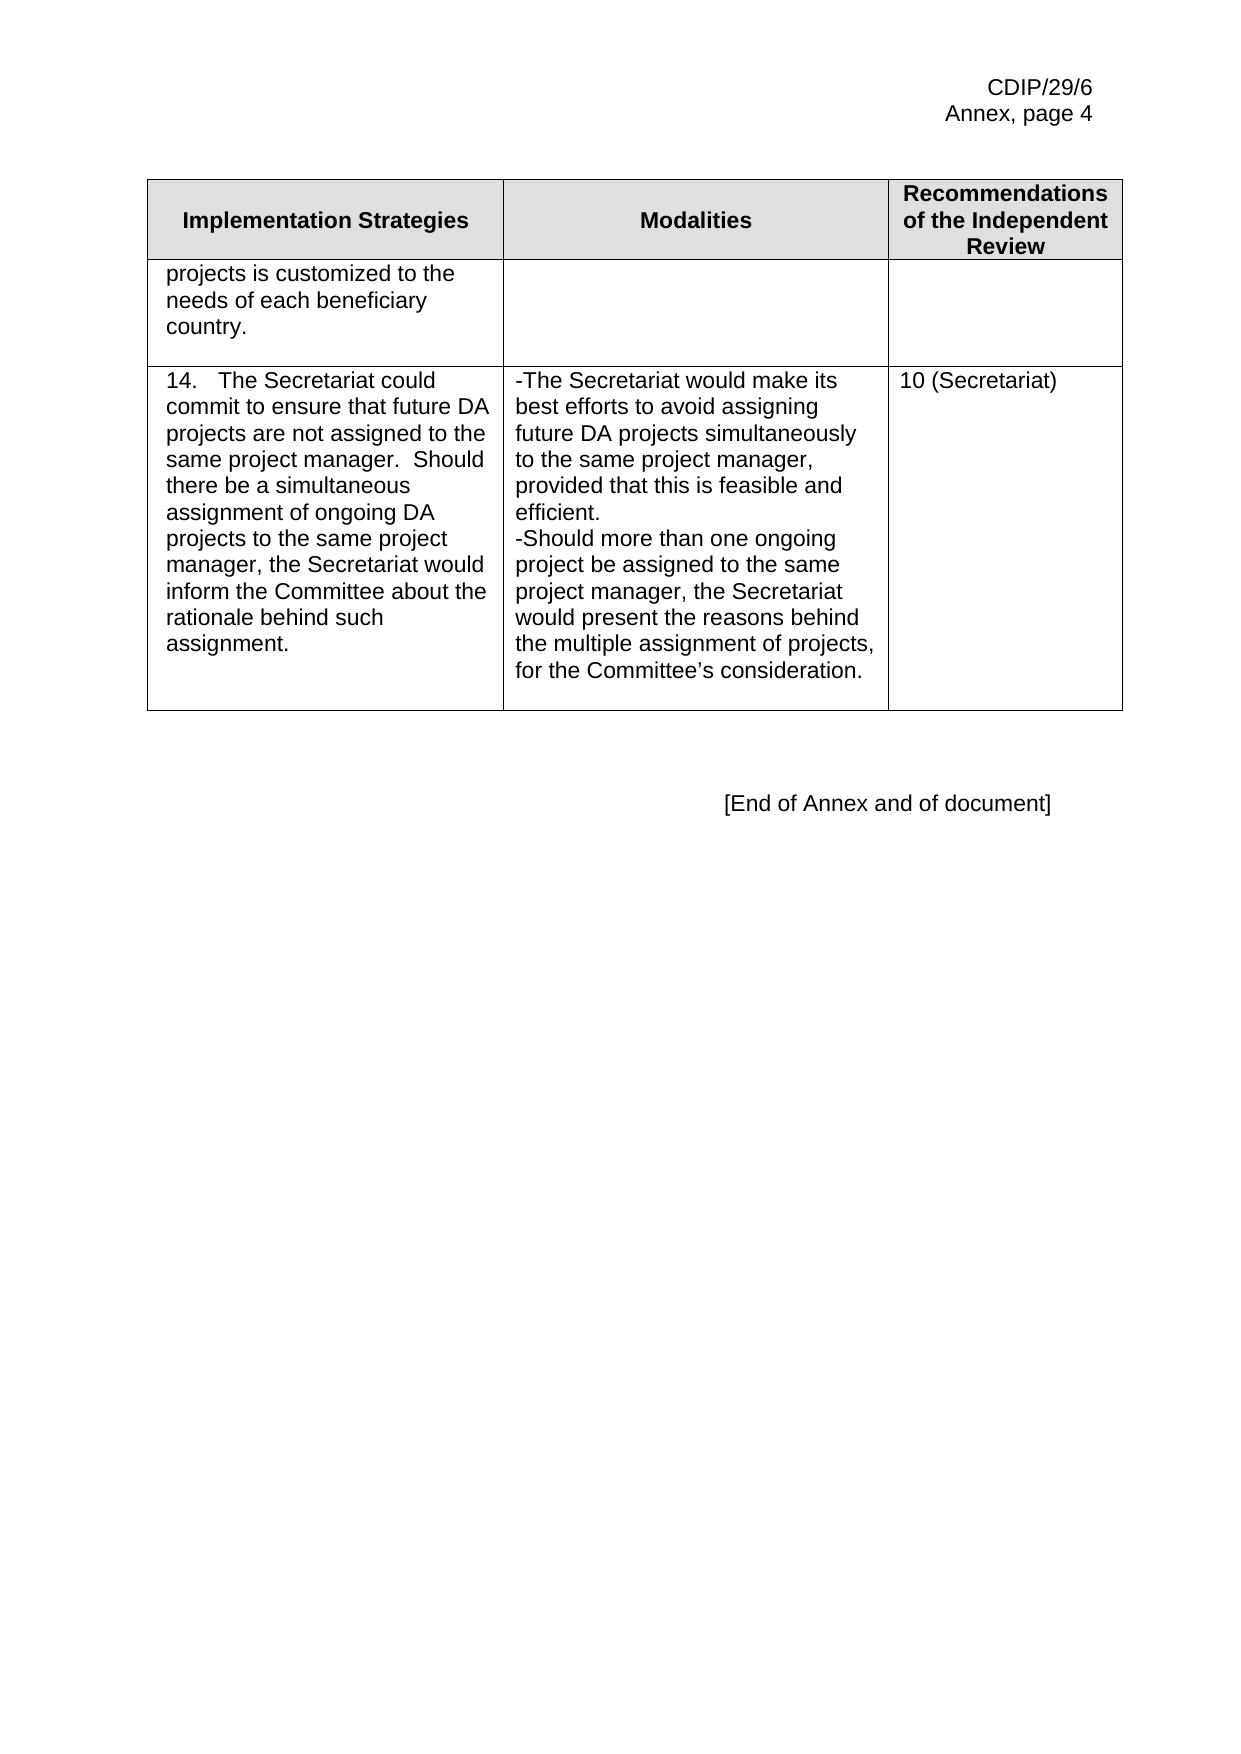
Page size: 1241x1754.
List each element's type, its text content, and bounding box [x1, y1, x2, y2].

table_header Modalities [504, 180, 888, 259]
table_cell The Secretariat could commit to ensure that future DA projects are not assigned to the same project manager. Should there be a simultaneous assignment of ongoing DA projects to the same project manager, the Secretariat would inform the Committee about the rationale behind such assignment. [148, 367, 503, 709]
table_cell 10 (Secretariat) [889, 367, 1122, 709]
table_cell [504, 260, 888, 366]
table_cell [889, 260, 1122, 366]
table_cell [148, 260, 503, 366]
table_header Implementation Strategies [148, 180, 503, 259]
table_header Recommendations of the Independent Review [889, 180, 1122, 259]
table_cell -The Secretariat would make its best efforts to avoid assigning future DA projects simultaneously to the same project manager, provided that this is feasible and efficient. -Should more than one ongoing project be assigned to the same project manager, the Secretariat would present the reasons behind the multiple assignment of projects, for the Committee’s consideration. [504, 367, 888, 709]
text [End of Annex and of document] [724, 789, 1093, 816]
